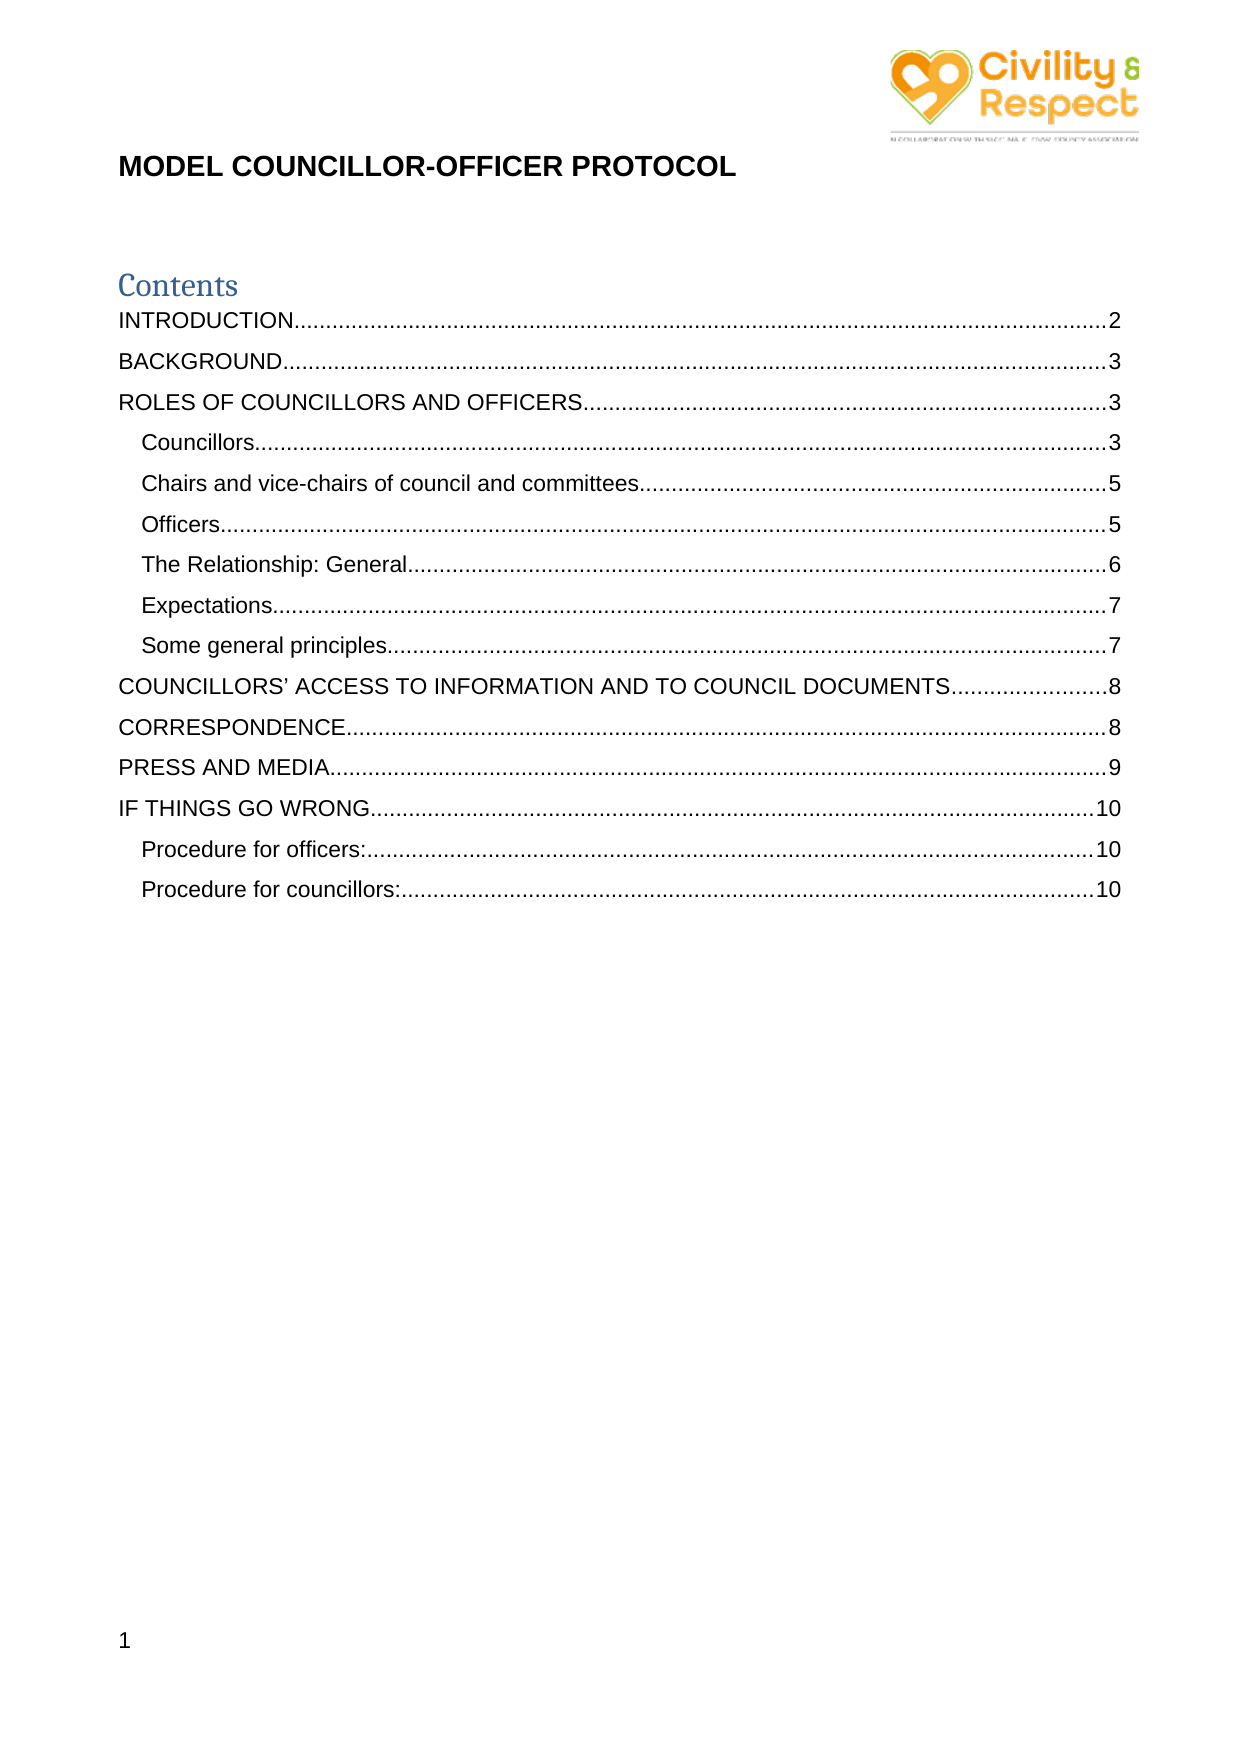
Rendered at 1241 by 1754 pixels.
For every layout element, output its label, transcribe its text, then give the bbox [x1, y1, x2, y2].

text MODEL COUNCILLOR-OFFICER PROTOCOL [118, 149, 1122, 182]
picture [888, 50, 1139, 141]
